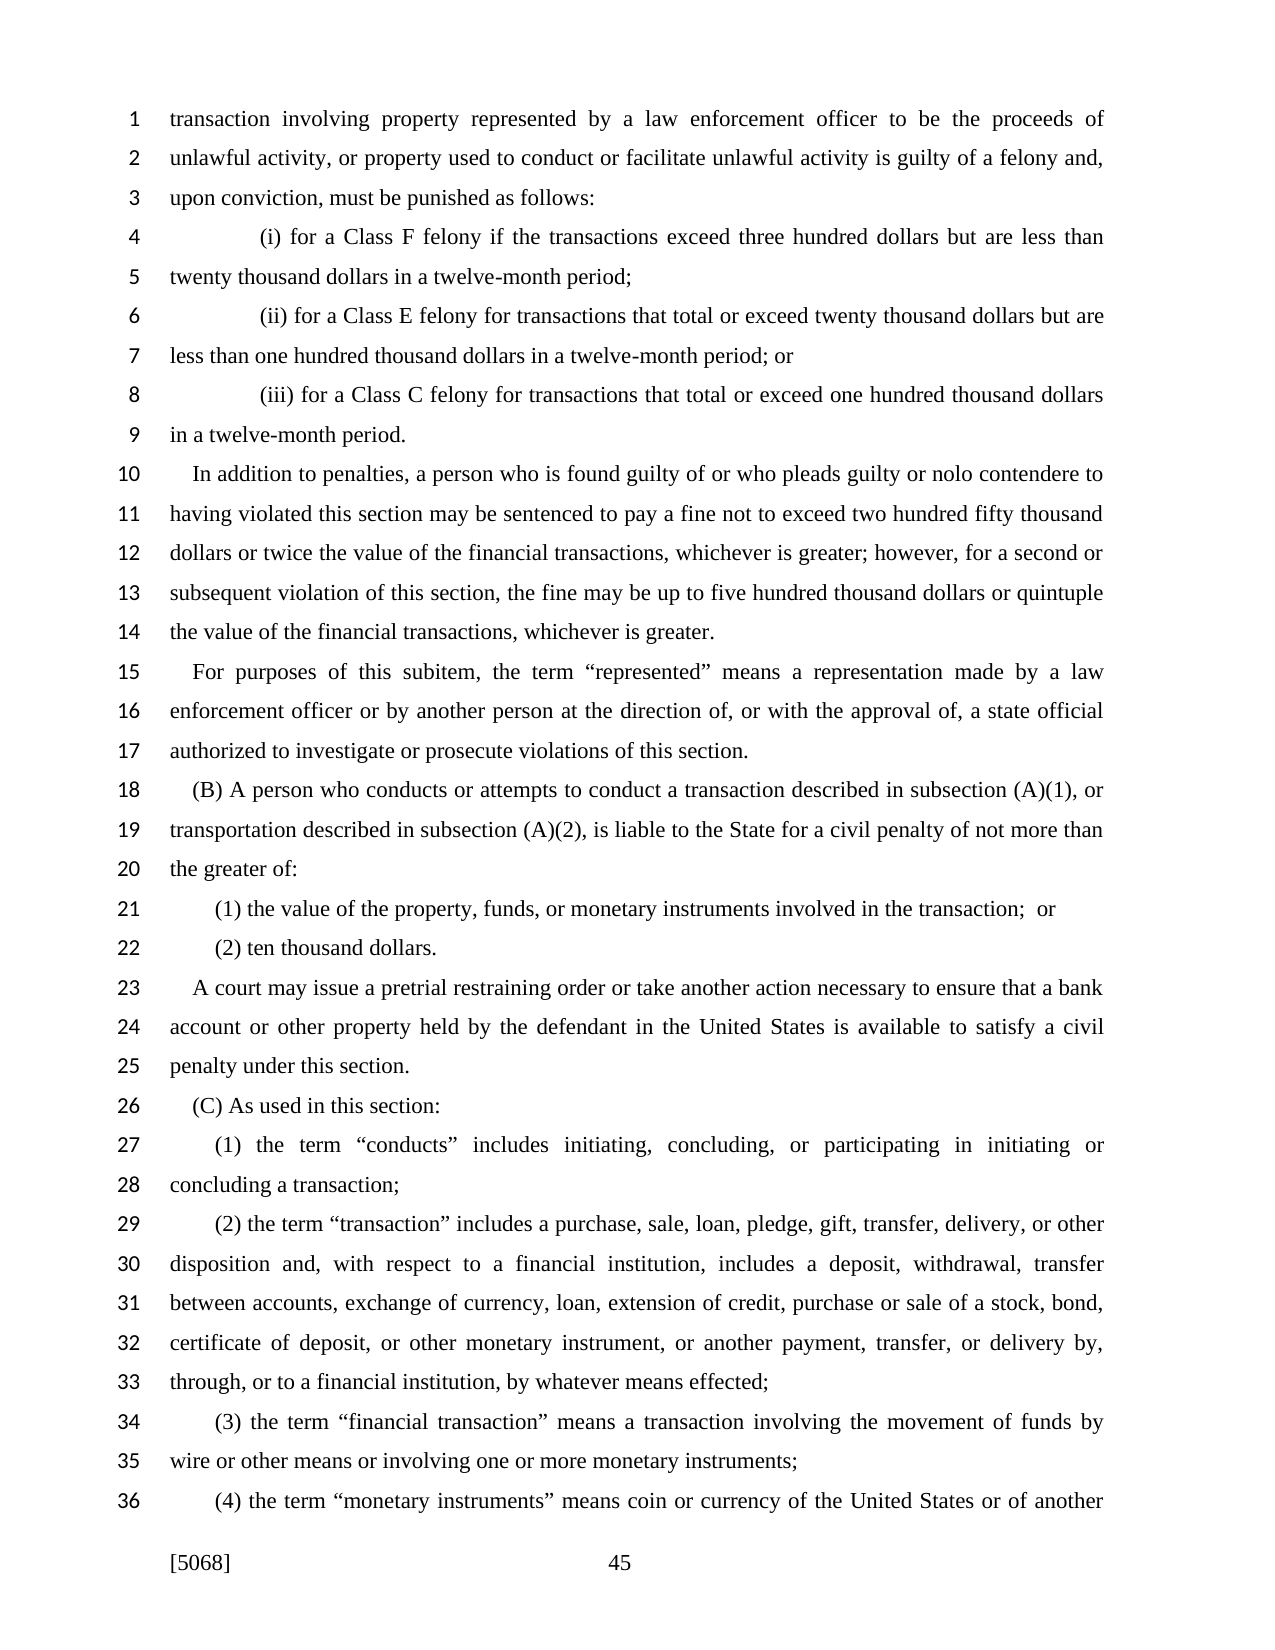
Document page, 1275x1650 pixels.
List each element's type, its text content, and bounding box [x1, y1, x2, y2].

text (1) the term “conducts” includes initiating, concluding, or participating in initiating or concluding a transaction; [169, 1131, 1106, 1197]
text (2) the term “transaction” includes a purchase, sale, loan, pledge, gift, transfer, delivery, or other disposition and, with respect to a financial institution, includes a deposit, withdrawal, transfer between accounts, exchange of currency, loan, extension of credit, purchase or sale of a stock, bond, certificate of deposit, or other monetary instrument, or another payment, transfer, or delivery by, through, or to a financial institution, by whatever means effected; [169, 1210, 1106, 1395]
text In addition to penalties, a person who is found guilty of or who pleads guilty or nolo contendere to having violated this section may be sentenced to pay a fine not to exceed two hundred fifty thousand dollars or twice the value of the financial transactions, whichever is greater; however, for a second or subsequent violation of this section, the fine may be up to five hundred thousand dollars or quintuple the value of the financial transactions, whichever is greater. [169, 460, 1106, 644]
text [169, 105, 1106, 210]
text (1) the value of the property, funds, or monetary instruments involved in the transaction; or [169, 894, 1106, 921]
text (iii) for a Class C felony for transactions that total or exceed one hundred thousand dollars in a twelve‑month period. [169, 381, 1106, 447]
text (B) A person who conducts or attempts to conduct a transaction described in subsection (A)(1), or transportation described in subsection (A)(2), is liable to the State for a civil penalty of not more than the greater of: [169, 776, 1106, 881]
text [169, 1487, 1106, 1513]
text (3) the term “financial transaction” means a transaction involving the movement of funds by wire or other means or involving one or more monetary instruments; [169, 1408, 1106, 1474]
text (C) As used in this section: [169, 1092, 1106, 1118]
text (ii) for a Class E felony for transactions that total or exceed twenty thousand dollars but are less than one hundred thousand dollars in a twelve‑month period; or [169, 302, 1106, 368]
text (2) ten thousand dollars. [169, 934, 1106, 960]
text (i) for a Class F felony if the transactions exceed three hundred dollars but are less than twenty thousand dollars in a twelve‑month period; [169, 223, 1106, 289]
text A court may issue a pretrial restraining order or take another action necessary to ensure that a bank account or other property held by the defendant in the United States is available to satisfy a civil penalty under this section. [169, 973, 1106, 1079]
text For purposes of this subitem, the term “represented” means a representation made by a law enforcement officer or by another person at the direction of, or with the approval of, a state official authorized to investigate or prosecute violations of this section. [169, 658, 1106, 763]
